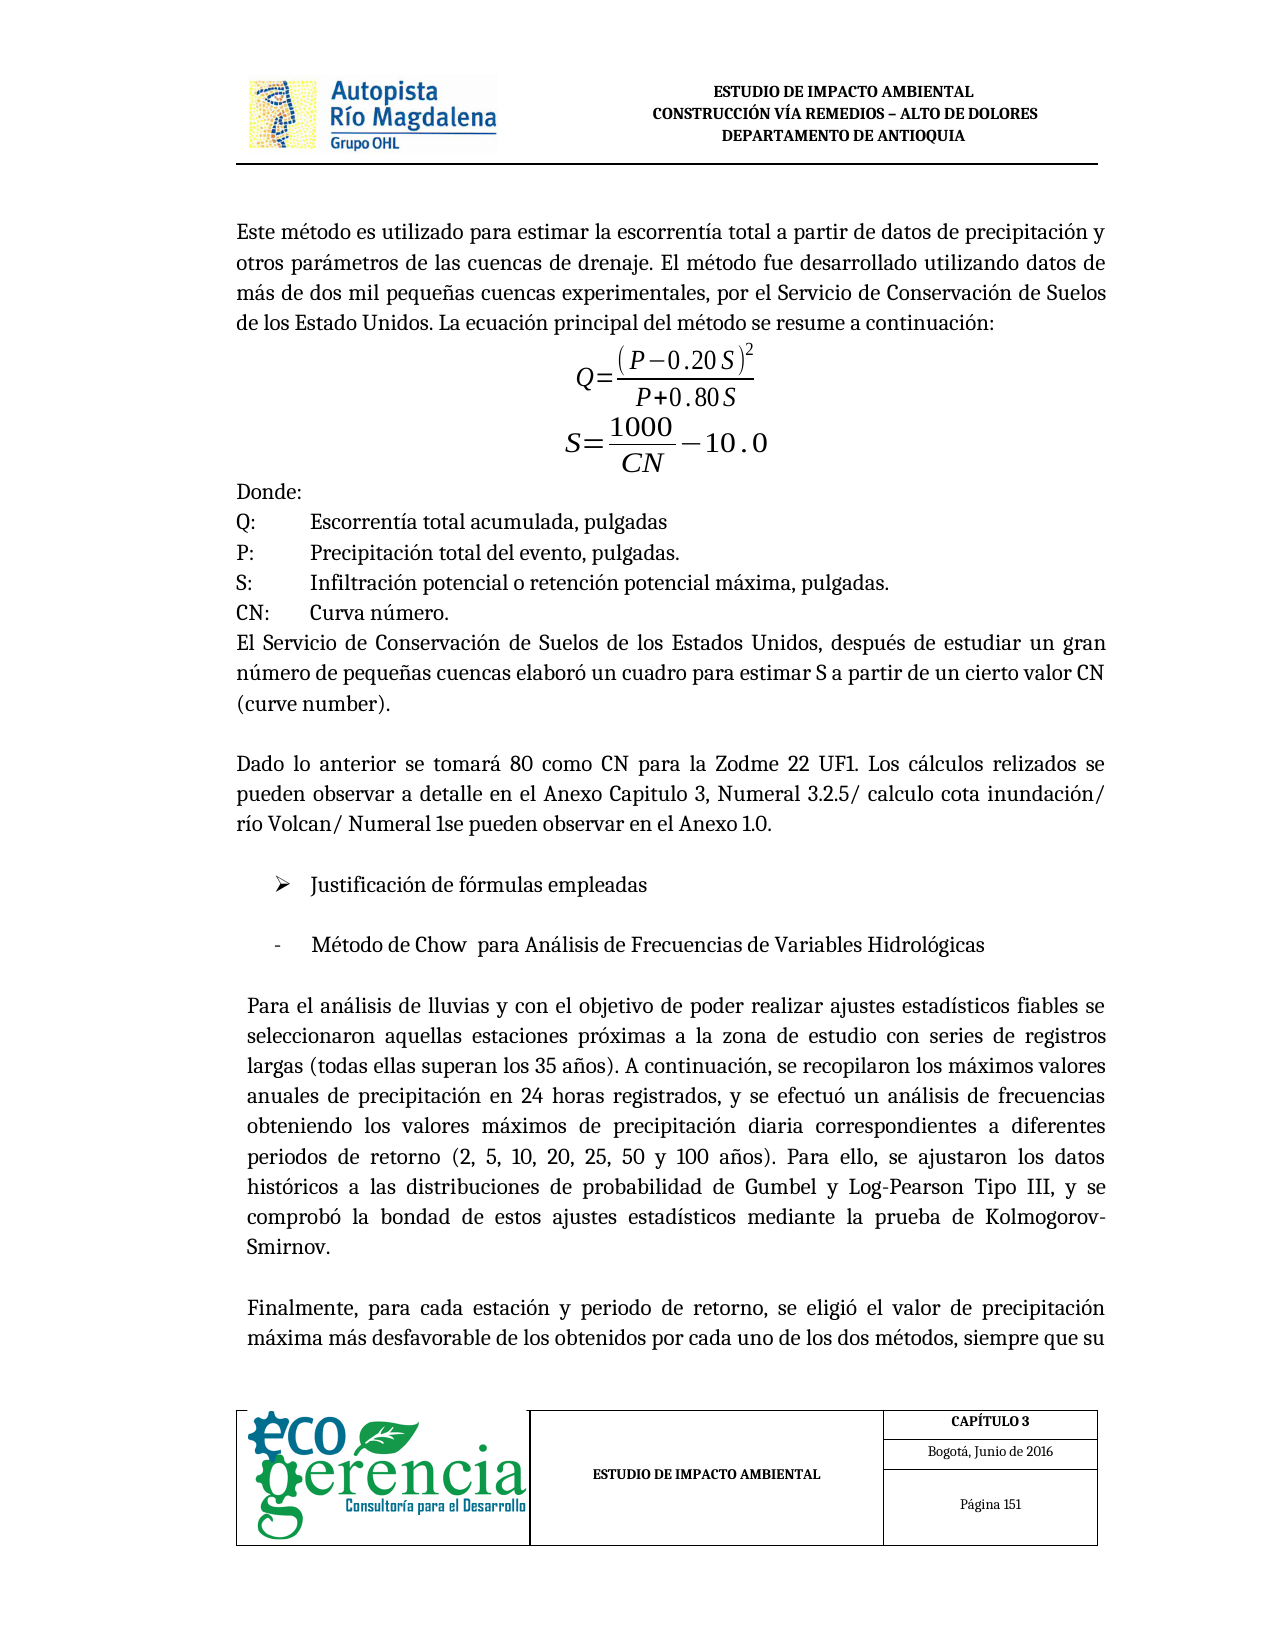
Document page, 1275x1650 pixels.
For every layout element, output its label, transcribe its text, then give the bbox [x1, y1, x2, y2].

text CN: Curva número. [236, 600, 1107, 626]
picture [247, 74, 499, 154]
picture [247, 1410, 269, 1435]
text Dado lo anterior se tomará 80 como CN para la Zodme 22 UF1. Los cálculos relizados se pueden observar a detalle en el Anexo Capitulo 3, Numeral 3.2.5/ calculo cota inundación/ río Volcan/ Numeral 1se pueden observar en el Anexo 1.0. [236, 751, 1107, 838]
text Para el análisis de lluvias y con el objetivo de poder realizar ajustes estadísticos fiables se seleccionaron aquellas estaciones próximas a la zona de estudio con series de registros largas (todas ellas superan los 35 años). A continuación, se recopilaron los máximos valores anuales de precipitación en 24 horas registrados, y se efectuó un análisis de frecuencias obteniendo los valores máximos de precipitación diaria correspondientes a diferentes periodos de retorno (2, 5, 10, 20, 25, 50 y 100 años). Para ello, se ajustaron los datos históricos a las distribuciones de probabilidad de Gumbel y Log-Pearson Tipo III, y se comprobó la bondad de estos ajustes estadísticos mediante la prueba de Kolmogorov-Smirnov. [247, 992, 1107, 1261]
list Método de Chow para Análisis de Frecuencias de Variables Hidrológicas [274, 932, 1098, 958]
picture [265, 1424, 280, 1433]
text S: Infiltración potencial o retención potencial máxima, pulgadas. [236, 569, 1107, 596]
text P: Precipitación total del evento, pulgadas. [236, 539, 1107, 566]
picture [247, 1410, 527, 1540]
text Este método es utilizado para estimar la escorrentía total a partir de datos de precipitación y otros parámetros de las cuencas de drenaje. El método fue desarrollado utilizando datos de más de dos mil pequeñas cuencas experimentales, por el Servicio de Conservación de Suelos de los Estado Unidos. La ecuación principal del método se resume a continuación: [236, 219, 1107, 336]
text Q: Escorrentía total acumulada, pulgadas [236, 509, 1107, 536]
subtitle Justificación de fórmulas empleadas [273, 872, 1098, 898]
text Donde: [236, 479, 1107, 505]
text El Servicio de Conservación de Suelos de los Estados Unidos, después de estudiar un gran número de pequeñas cuencas elaboró un cuadro para estimar S a partir de un cierto valor CN (curve number). [236, 630, 1107, 717]
